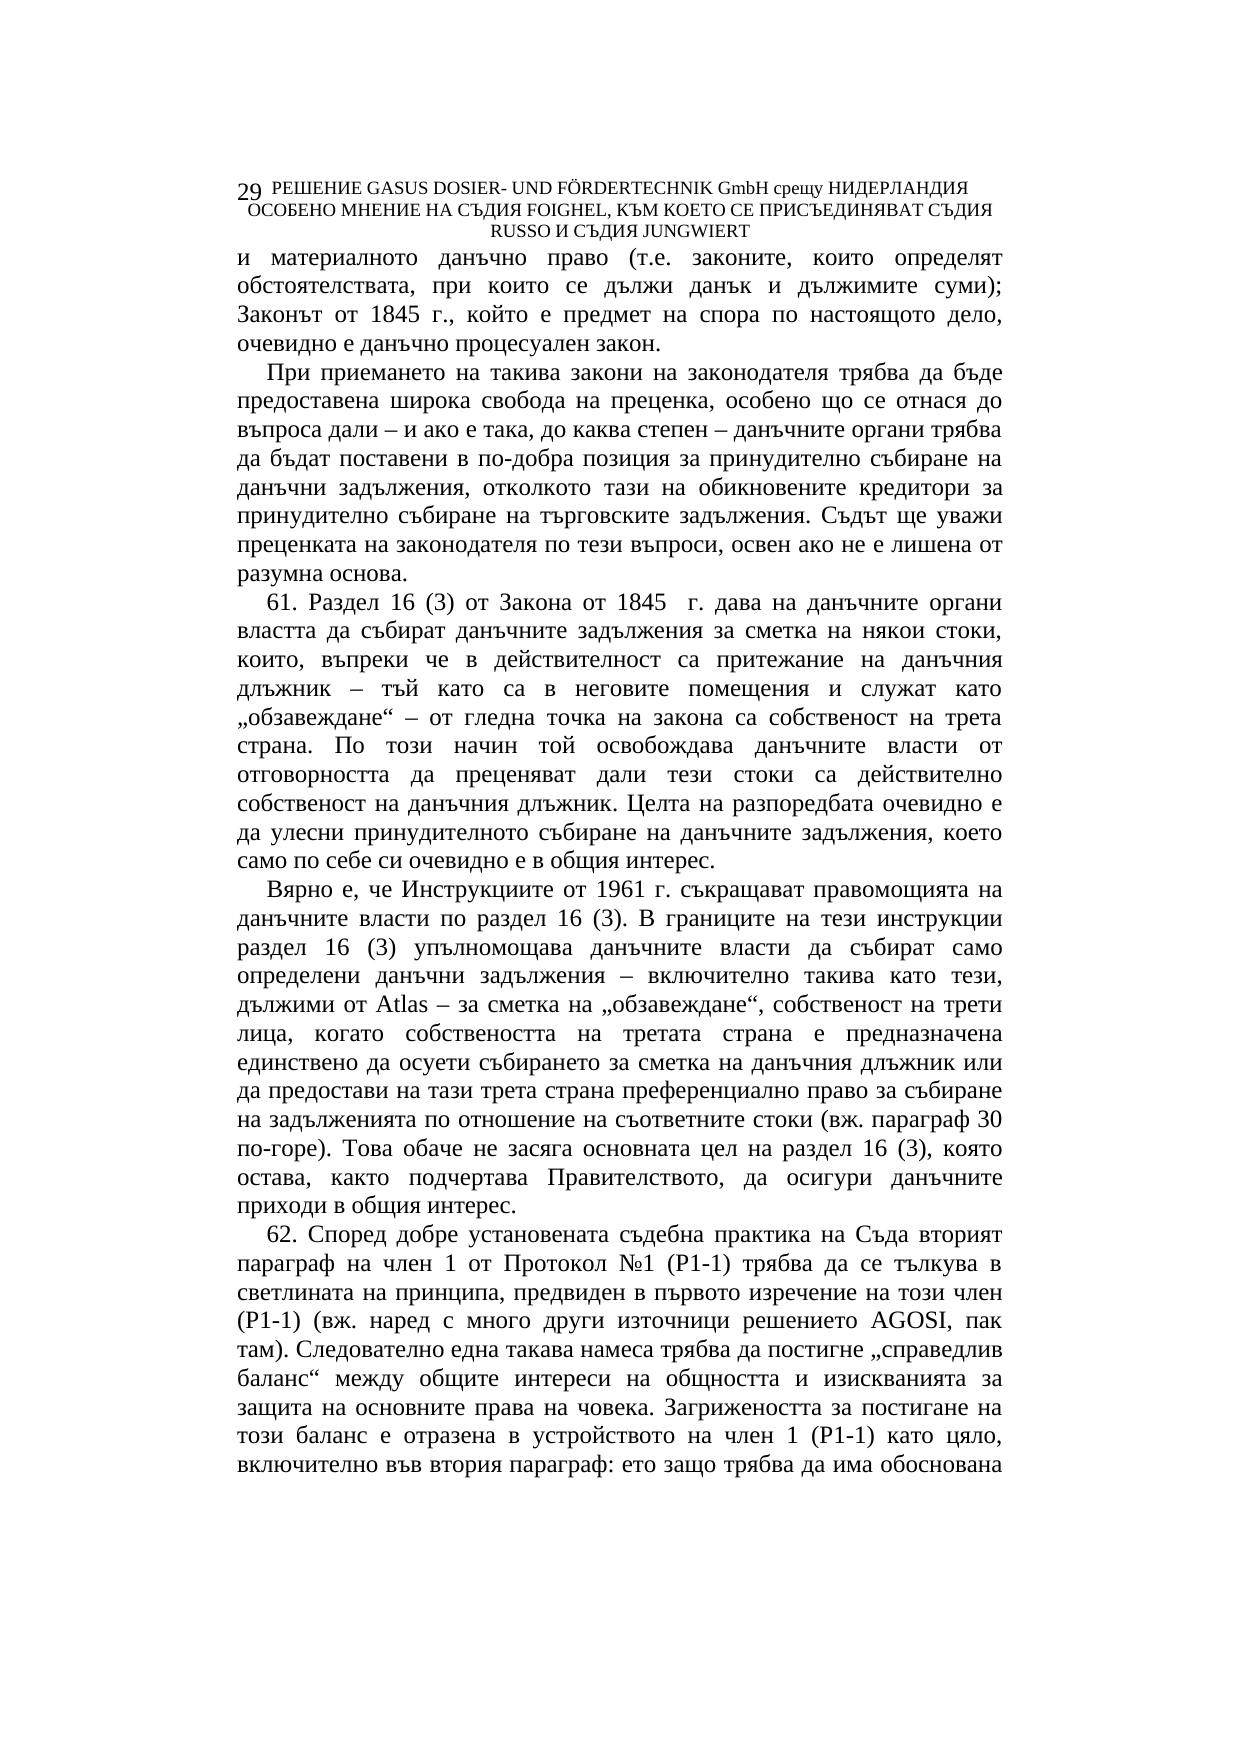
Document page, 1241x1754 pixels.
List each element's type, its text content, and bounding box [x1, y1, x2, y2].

text Вярно е, че Инструкциите от 1961 г. съкращават правомощията на данъчните власти по раздел 16 (3). В границите на тези инструкции раздел 16 (3) упълномощава данъчните власти да събират само определени данъчни задължения – включително такива като тези, дължими от Atlas – за сметка на „обзавеждане“, собственост на трети лица, когато собствеността на третата страна е предназначена единствено да осуети събирането за сметка на данъчния длъжник или да предостави на тази трета страна преференциално право за събиране на задълженията по отношение на съответните стоки (вж. параграф 30 по-горе). Това обаче не засяга основната цел на раздел 16 (3), която остава, както подчертава Правителството, да осигури данъчните приходи в общия интерес. [237, 874, 1003, 1219]
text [237, 1219, 1003, 1478]
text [237, 242, 1003, 357]
text 61. Раздел 16 (3) от Закона от 1845 г. дава на данъчните органи властта да събират данъчните задължения за сметка на някои стоки, които, въпреки че в действителност са притежание на данъчния длъжник – тъй като са в неговите помещения и служат като „обзавеждане“ – от гледна точка на закона са собственост на трета страна. По този начин той освобождава данъчните власти от отговорността да преценяват дали тези стоки са действително собственост на данъчния длъжник. Целта на разпоредбата очевидно е да улесни принудителното събиране на данъчните задължения, което само по себе си очевидно е в общия интерес. [237, 587, 1003, 874]
text При приемането на такива закони на законодателя трябва да бъде предоставена широка свобода на преценка, особено що се отнася до въпроса дали – и ако е така, до каква степен – данъчните органи трябва да бъдат поставени в по-добра позиция за принудително събиране на данъчни задължения, отколкото тази на обикновените кредитори за принудително събиране на търговските задължения. Съдът ще уважи преценката на законодателя по тези въпроси, освен ако не е лишена от разумна основа. [237, 357, 1003, 587]
